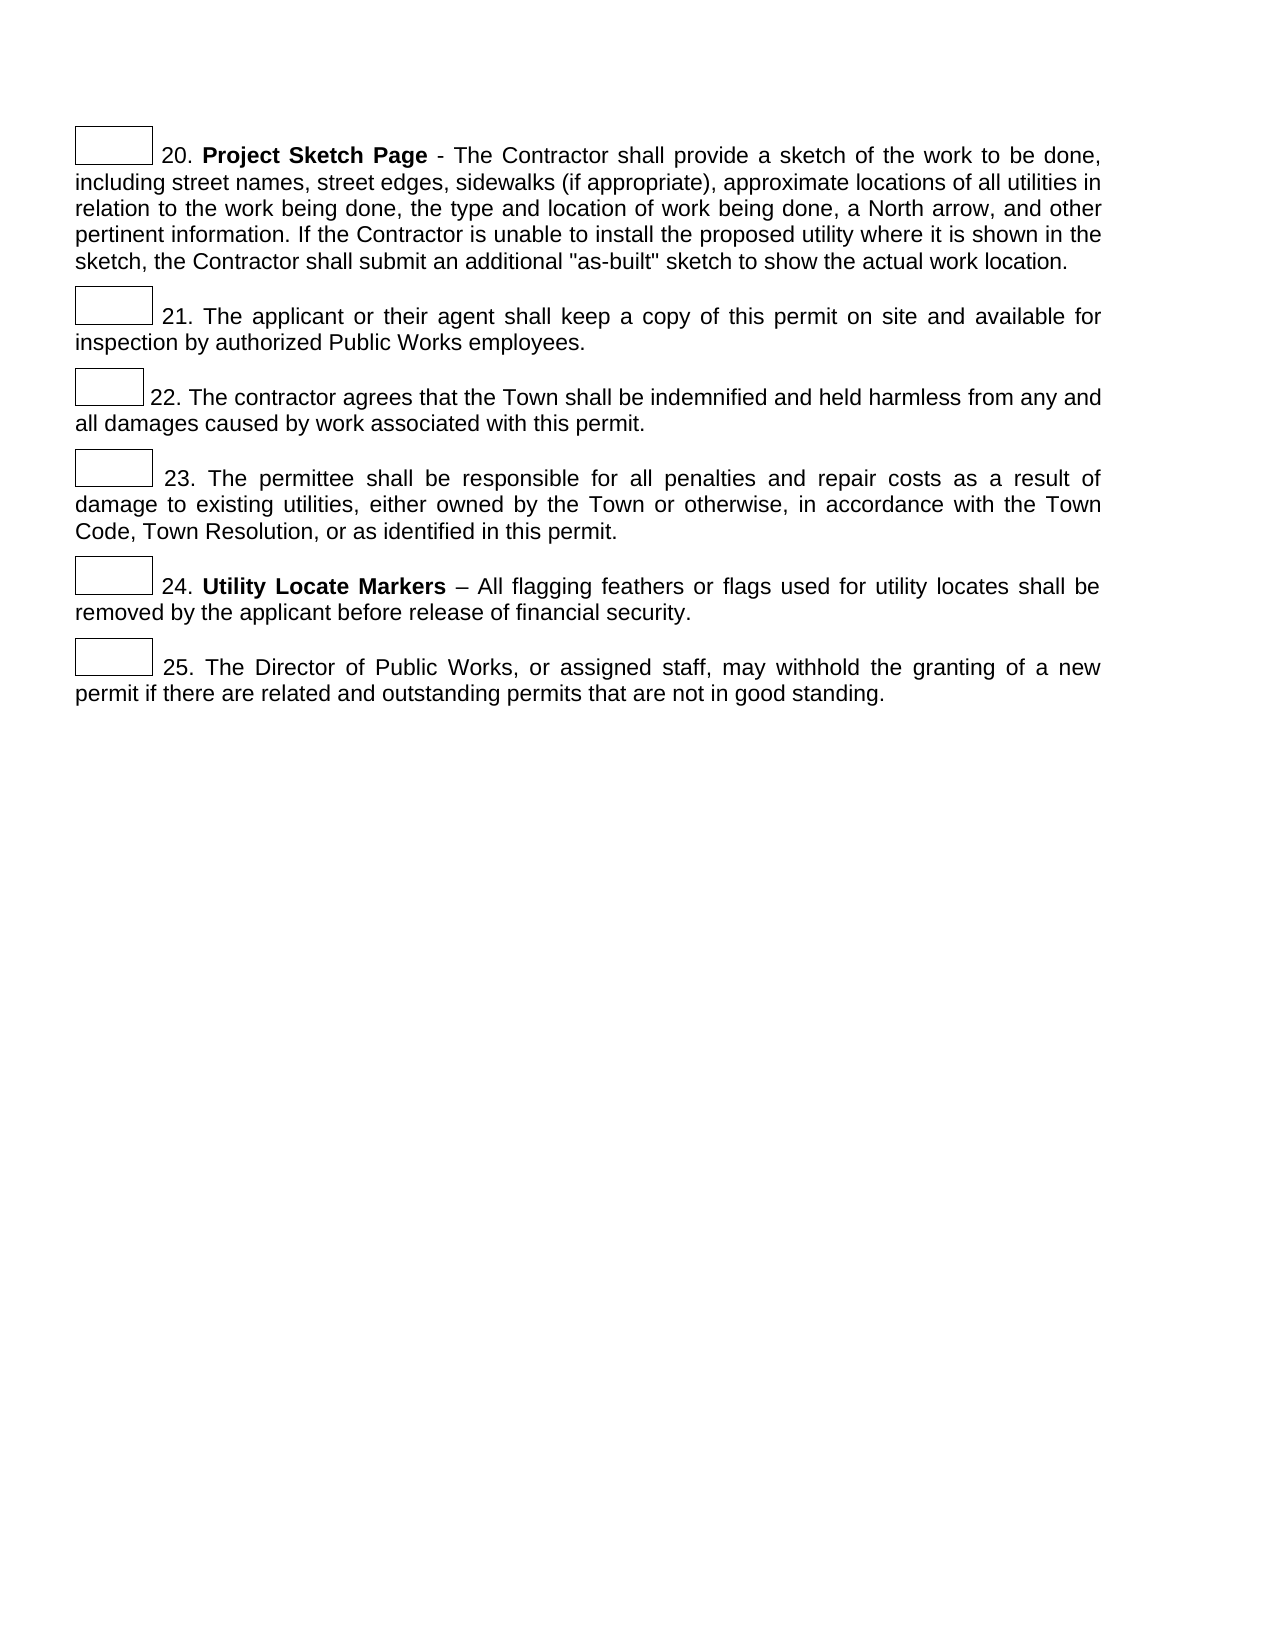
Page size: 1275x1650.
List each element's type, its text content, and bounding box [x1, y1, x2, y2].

text 20. Project Sketch Page - The Contractor shall provide a sketch of the work to be done, including street names, street edges, sidewalks (if appropriate), approximate locations of all utilities in relation to the work being done, the type and location of work being done, a North arrow, and other pertinent information. If the Contractor is unable to install the proposed utility where it is shown in the sketch, the Contractor shall submit an additional "as-built" sketch to show the actual work location. [75, 126, 1102, 274]
text 25. The Director of Public Works, or assigned staff, may withhold the granting of a new permit if there are related and outstanding permits that are not in good standing. [75, 638, 1102, 707]
text 23. The permittee shall be responsible for all penalties and repair costs as a result of damage to existing utilities, either owned by the Town or otherwise, in accordance with the Town Code, Town Resolution, or as identified in this permit. [75, 449, 1102, 544]
text 21. The applicant or their agent shall keep a copy of this permit on site and available for inspection by authorized Public Works employees. [75, 286, 1102, 355]
text 24. Utility Locate Markers – All flagging feathers or flags used for utility locates shall be removed by the applicant before release of financial security. [75, 557, 1102, 625]
text 22. The contractor agrees that the Town shall be indemnified and held harmless from any and all damages caused by work associated with this permit. [75, 368, 1102, 437]
